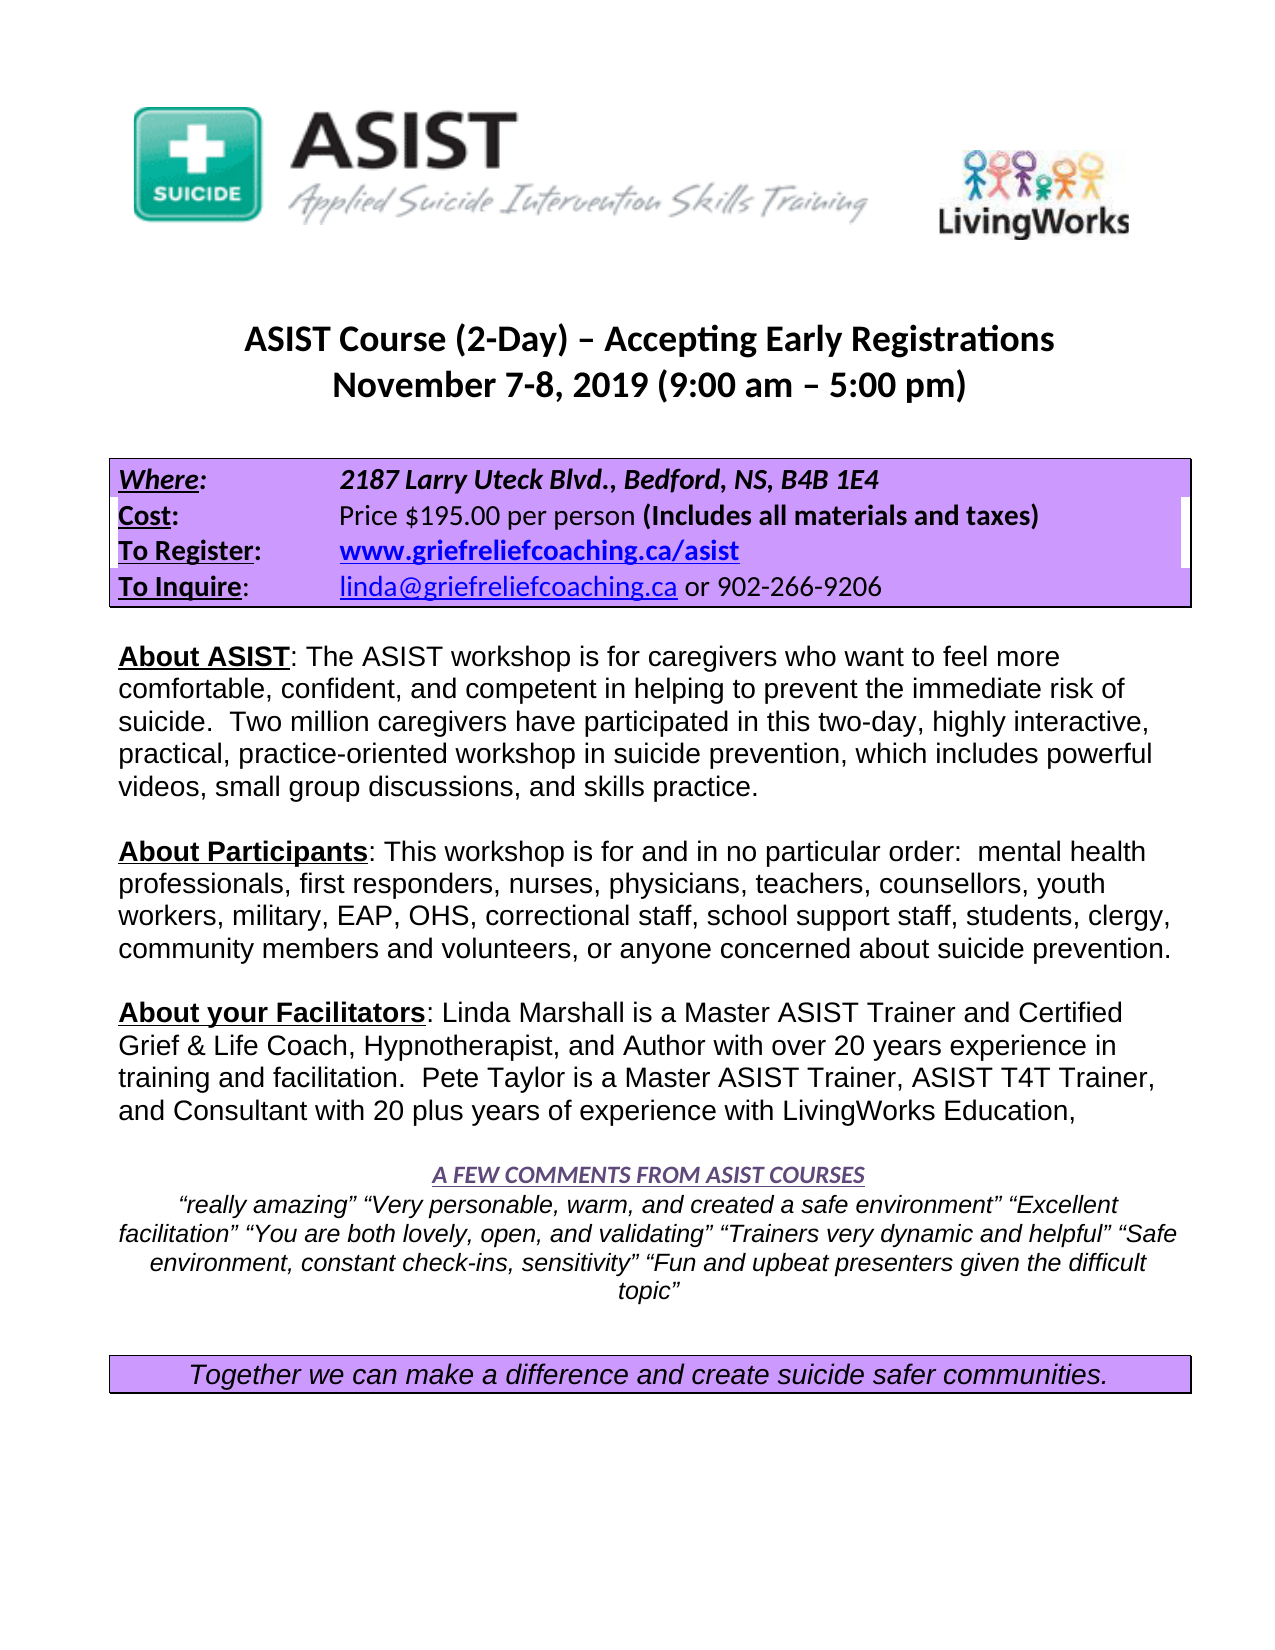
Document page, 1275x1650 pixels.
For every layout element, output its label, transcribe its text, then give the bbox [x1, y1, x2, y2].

text About Participants: This workshop is for and in no particular order: mental health professionals, first responders, nurses, physicians, teachers, counsellors, youth workers, military, EAP, OHS, correctional staff, school support staff, students, clergy, community members and volunteers, or anyone concerned about suicide prevention. [118, 834, 1181, 964]
text A FEW COMMENTS FROM ASIST COURSES [118, 1159, 1181, 1190]
text About ASIST: The ASIST workshop is for caregivers who want to feel more comfortable, confident, and competent in helping to prevent the immediate risk of suicide. Two million caregivers have participated in this two-day, highly interactive, practical, practice-oriented workshop in suicide prevention, which includes powerful videos, small group discussions, and skills practice. [118, 640, 1181, 802]
text Together we can make a difference and create suicide safer communities. [110, 1356, 1190, 1392]
text “really amazing” “Very personable, warm, and created a safe environment” “Excellent facilitation” “You are both lovely, open, and validating” “Trainers very dynamic and helpful” “Safe environment, constant check-ins, sensitivity” “Fun and upbeat presenters given the difficult topic” [118, 1190, 1181, 1305]
text Cost: Price $195.00 per person (Includes all materials and taxes) [118, 497, 1181, 532]
text To Register: www.griefreliefcoaching.ca/asist [118, 532, 1181, 565]
text ASIST Course (2-Day) – Accepting Early Registrations [118, 315, 1181, 361]
text To Inquire: linda@griefreliefcoaching.ca or 902-266-9206 [110, 565, 1190, 606]
text November 7-8, 2019 (9:00 am – 5:00 pm) [118, 361, 1181, 407]
text Where: 2187 Larry Uteck Blvd., Bedford, NS, B4B 1E4 [110, 459, 1190, 497]
picture [133, 107, 869, 225]
text About your Facilitators: Linda Marshall is a Master ASIST Trainer and Certified Grief & Life Coach, Hypnotherapist, and Author with over 20 years experience in training and facilitation. Pete Taylor is a Master ASIST Trainer, ASIST T4T Trainer, and Consultant with 20 plus years of experience with LivingWorks Education, [118, 996, 1181, 1126]
